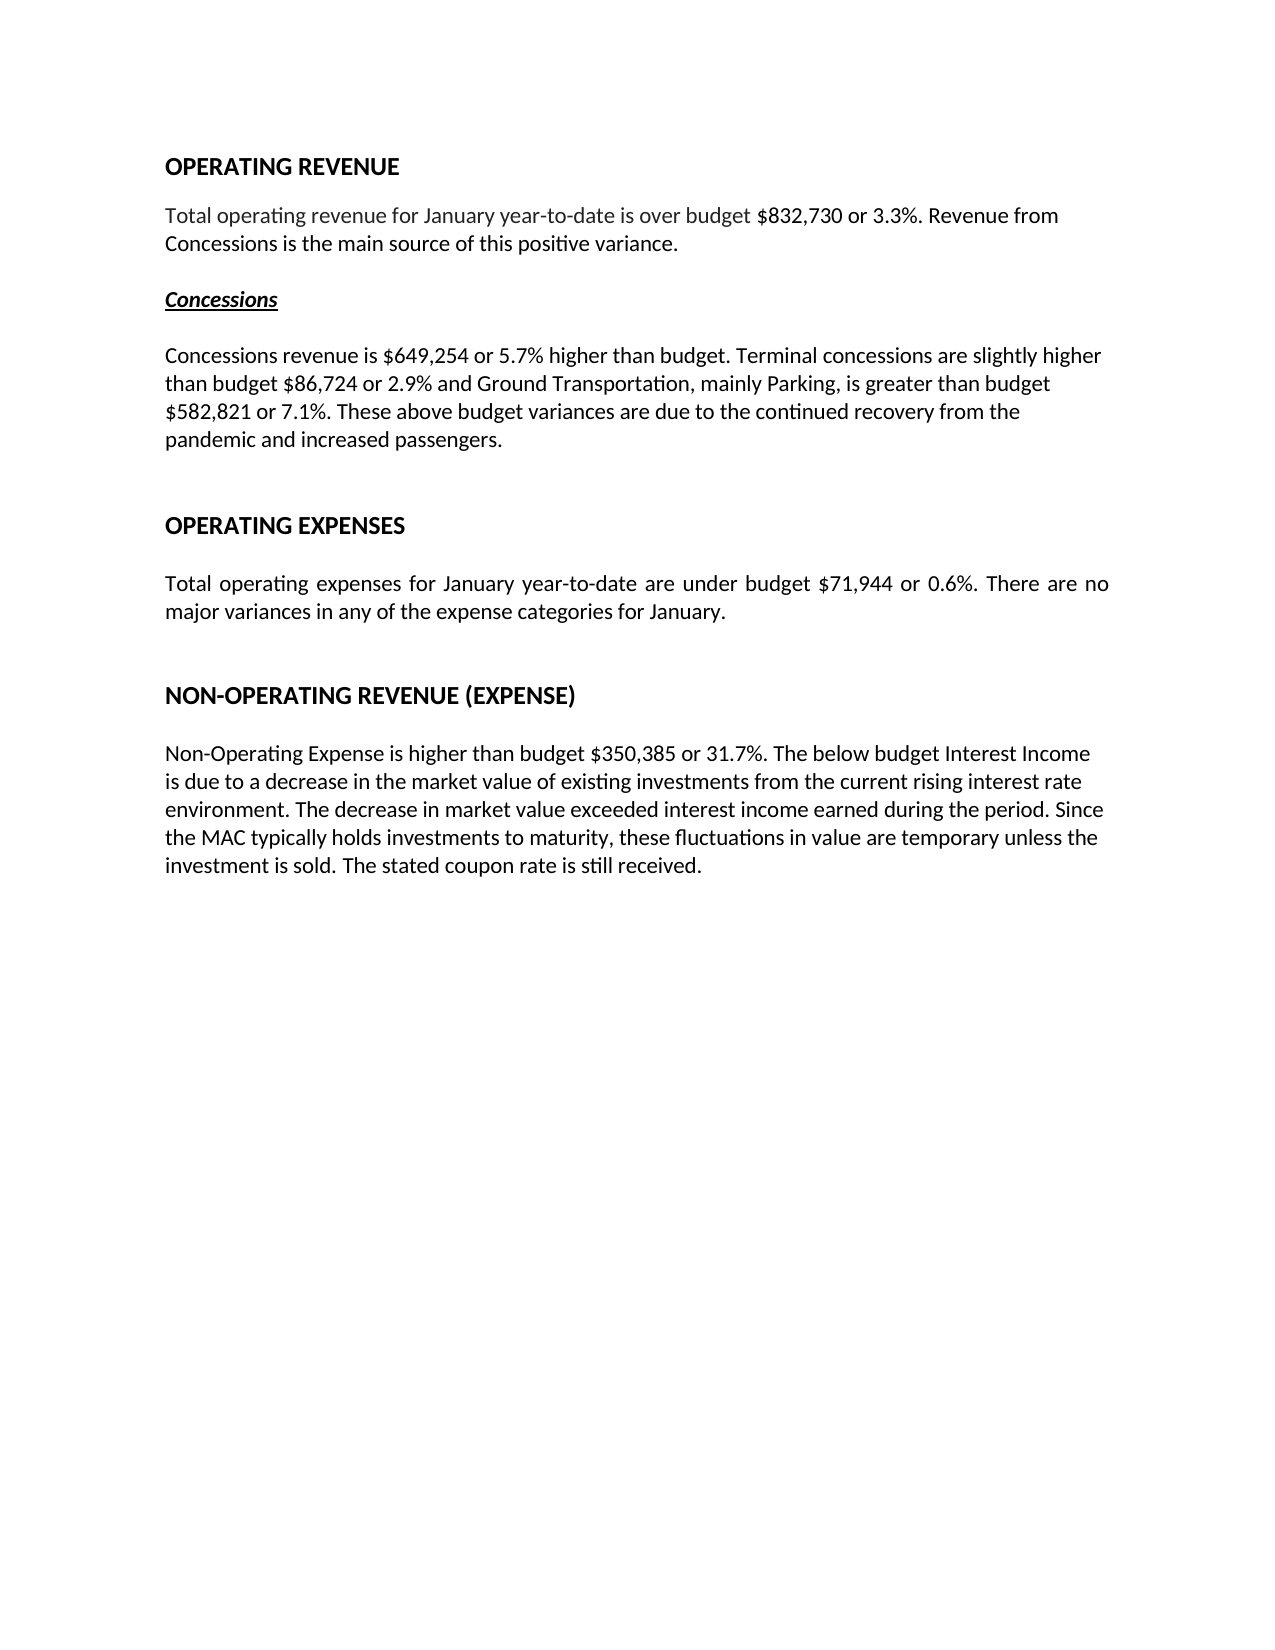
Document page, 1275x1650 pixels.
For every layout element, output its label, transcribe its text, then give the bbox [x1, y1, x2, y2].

text NON-OPERATING REVENUE (EXPENSE) [165, 679, 1110, 711]
text OPERATING EXPENSES [165, 509, 1110, 541]
text Total operating expenses for January year-to-date are under budget $71,944 or 0.6%. There are no major variances in any of the expense categories for January. [165, 569, 1110, 625]
text Concessions [165, 285, 1110, 313]
text Total operating revenue for January year-to-date is over budget $832,730 or 3.3%. Revenue from Concessions is the main source of this positive variance. [165, 201, 1110, 257]
text Concessions revenue is $649,254 or 5.7% higher than budget. Terminal concessions are slightly higher than budget $86,724 or 2.9% and Ground Transportation, mainly Parking, is greater than budget $582,821 or 7.1%. These above budget variances are due to the continued recovery from the pandemic and increased passengers. [165, 341, 1110, 453]
text Non-Operating Expense is higher than budget $350,385 or 31.7%. The below budget Interest Income is due to a decrease in the market value of existing investments from the current rising interest rate environment. The decrease in market value exceeded interest income earned during the period. Since the MAC typically holds investments to maturity, these fluctuations in value are temporary unless the investment is sold. The stated coupon rate is still received. [165, 739, 1110, 879]
text OPERATING REVENUE [165, 150, 1110, 182]
